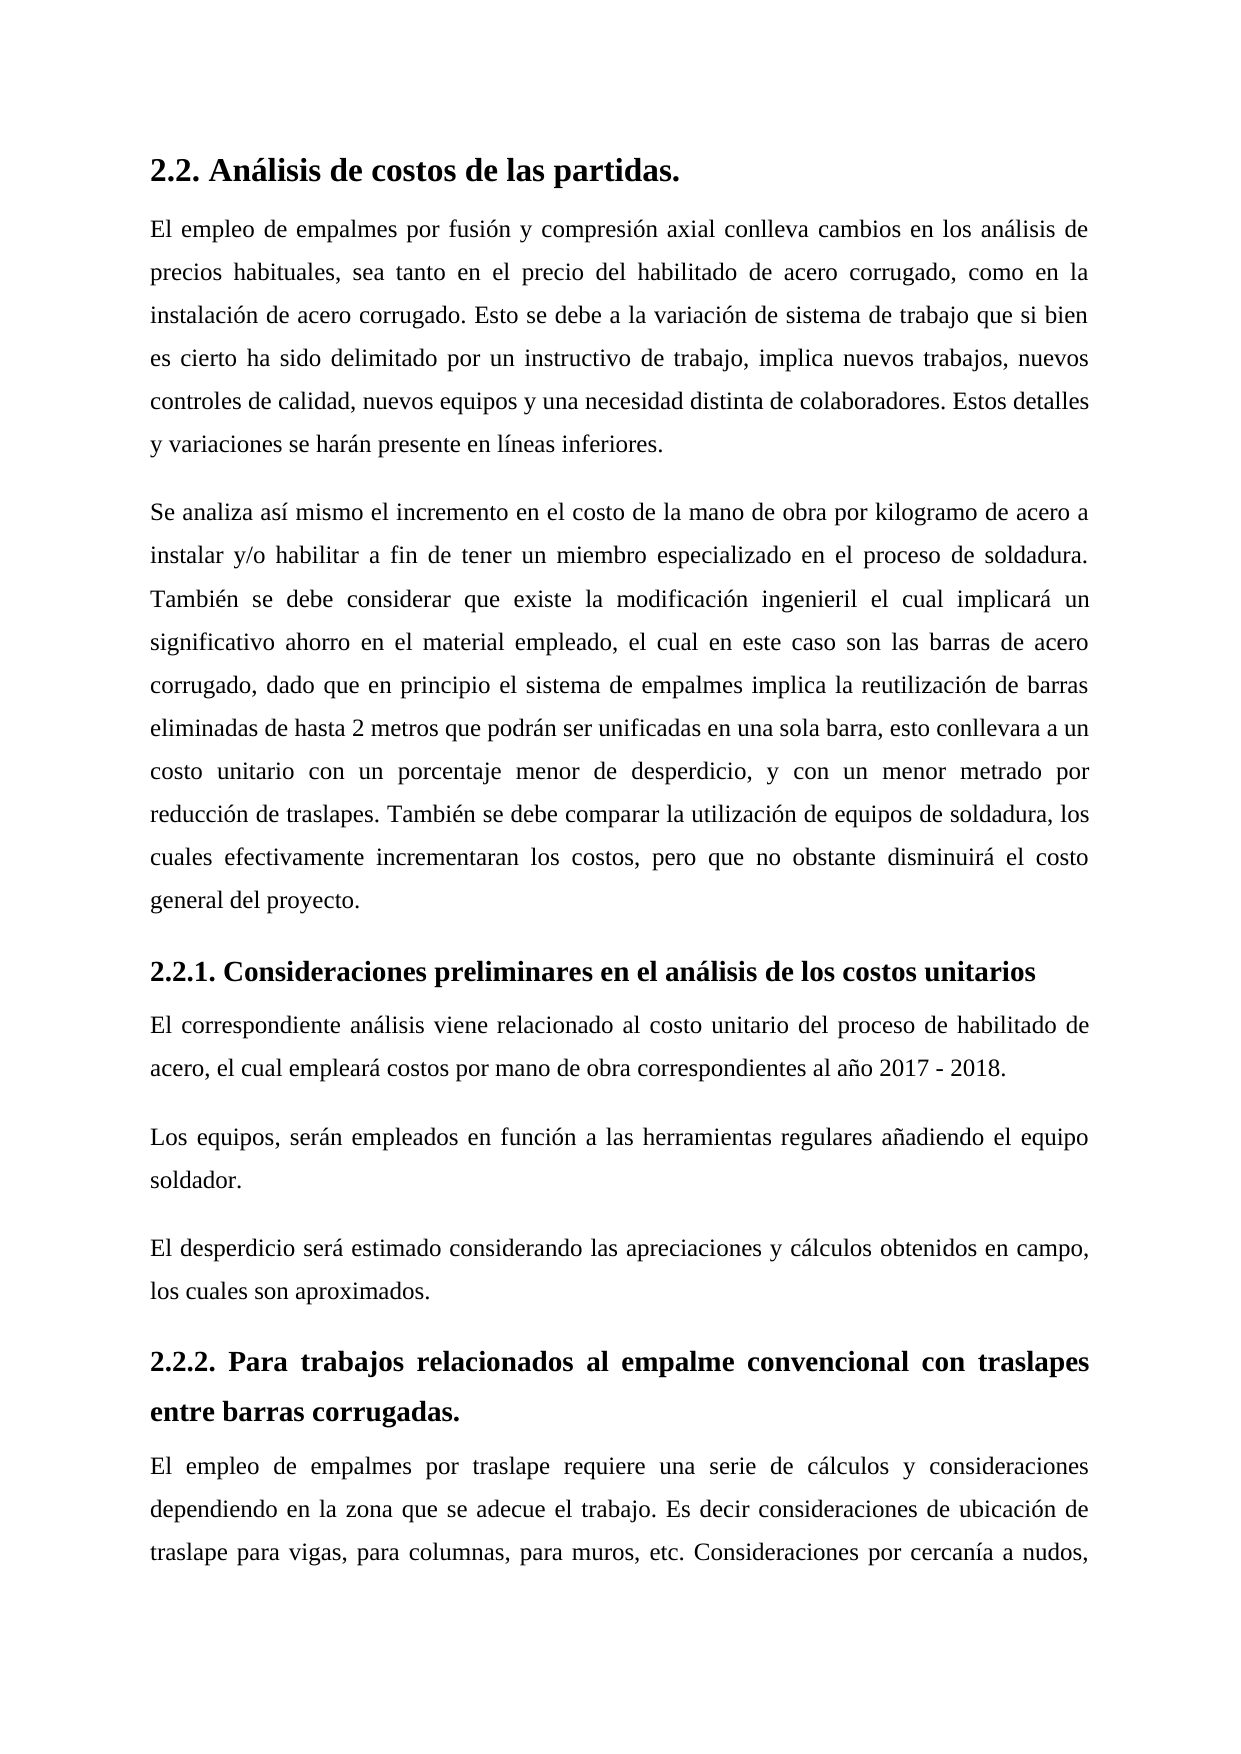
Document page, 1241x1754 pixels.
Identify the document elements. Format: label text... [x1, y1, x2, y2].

text Los equipos, serán empleados en función a las herramientas regulares añadiendo el equipo soldador. [150, 1122, 1090, 1193]
subtitle 2.2. Análisis de costos de las partidas. [150, 150, 1090, 188]
subtitle 2.2.1. Consideraciones preliminares en el análisis de los costos unitarios [150, 954, 1090, 987]
text El desperdicio será estimado considerando las apreciaciones y cálculos obtenidos en campo, los cuales son aproximados. [150, 1233, 1090, 1305]
text Se analiza así mismo el incremento en el costo de la mano de obra por kilogramo de acero a instalar y/o habilitar a fin de tener un miembro especializado en el proceso de soldadura. También se debe considerar que existe la modificación ingenieril el cual implicará un significativo ahorro en el material empleado, el cual en este caso son las barras de acero corrugado, dado que en principio el sistema de empalmes implica la reutilización de barras eliminadas de hasta 2 metros que podrán ser unificadas en una sola barra, esto conllevara a un costo unitario con un porcentaje menor de desperdicio, y con un menor metrado por reducción de traslapes. También se debe comparar la utilización de equipos de soldadura, los cuales efectivamente incrementaran los costos, pero que no obstante disminuirá el costo general del proyecto. [150, 497, 1090, 914]
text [150, 1451, 1090, 1566]
subtitle 2.2.2. Para trabajos relacionados al empalme convencional con traslapes entre barras corrugadas. [150, 1344, 1090, 1428]
text El empleo de empalmes por fusión y compresión axial conlleva cambios en los análisis de precios habituales, sea tanto en el precio del habilitado de acero corrugado, como en la instalación de acero corrugado. Esto se debe a la variación de sistema de trabajo que si bien es cierto ha sido delimitado por un instructivo de trabajo, implica nuevos trabajos, nuevos controles de calidad, nuevos equipos y una necesidad distinta de colaboradores. Estos detalles y variaciones se harán presente en líneas inferiores. [150, 214, 1090, 458]
text El correspondiente análisis viene relacionado al costo unitario del proceso de habilitado de acero, el cual empleará costos por mano de obra correspondientes al año 2017 - 2018. [150, 1010, 1090, 1082]
